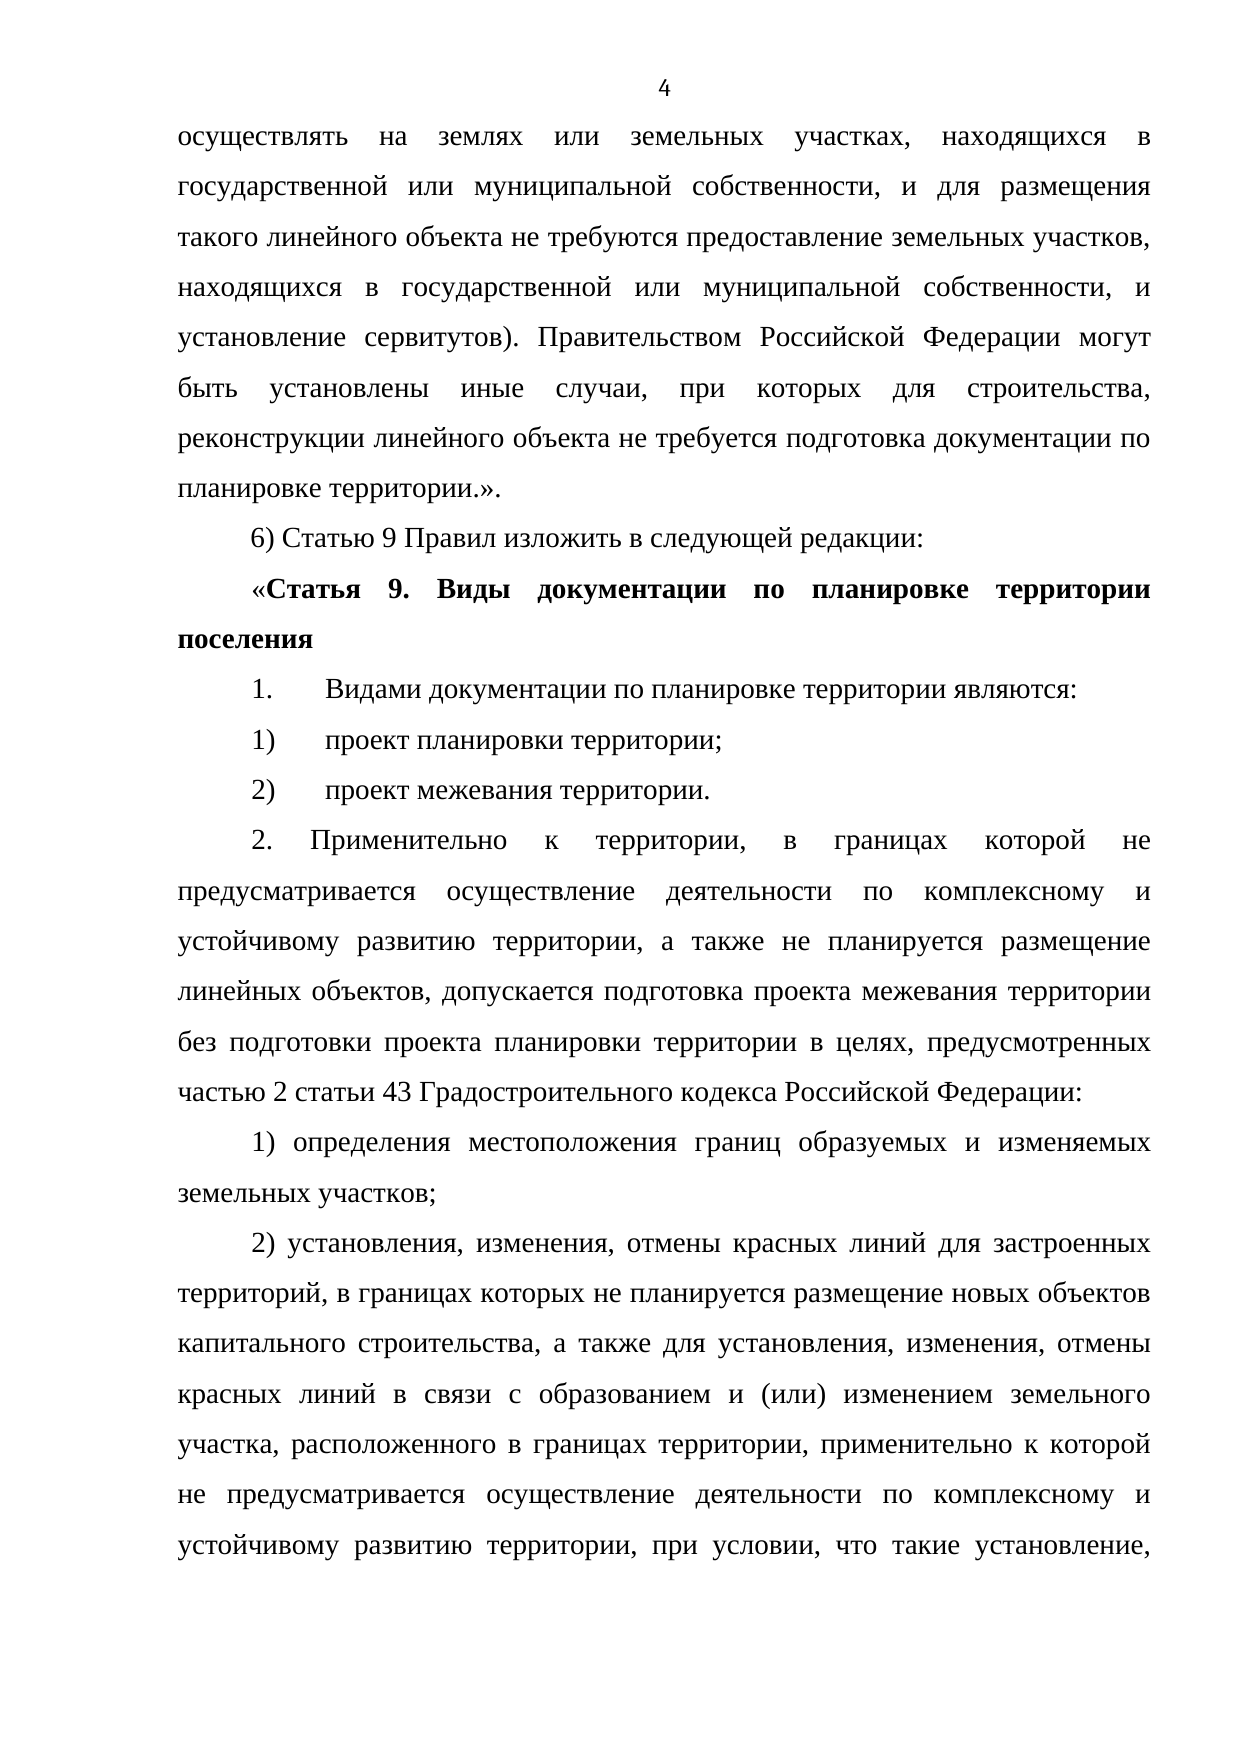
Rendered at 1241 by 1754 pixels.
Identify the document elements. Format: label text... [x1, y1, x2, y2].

text 6) Статью 9 Правил изложить в следующей редакции: [177, 521, 1152, 554]
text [177, 1225, 1152, 1560]
text 1) определения местоположения границ образуемых и изменяемых земельных участков; [177, 1124, 1152, 1208]
list проект межевания территории. [177, 772, 1152, 806]
list проект планировки территории; [177, 722, 1152, 755]
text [177, 118, 1152, 504]
list Видами документации по планировке территории являются: [177, 672, 1152, 705]
list 2. Применительно к территории, в границах которой не предусматривается осуществление деятельности по комплексному и устойчивому развитию территории, а также не планируется размещение линейных объектов, допускается подготовка проекта межевания территории без подготовки проекта планировки территории в целях, предусмотренных частью 2 статьи 43 Градостроительного кодекса Российской Федерации: [177, 822, 1152, 1108]
text «Статья 9. Виды документации по планировке территории поселения [177, 571, 1152, 655]
